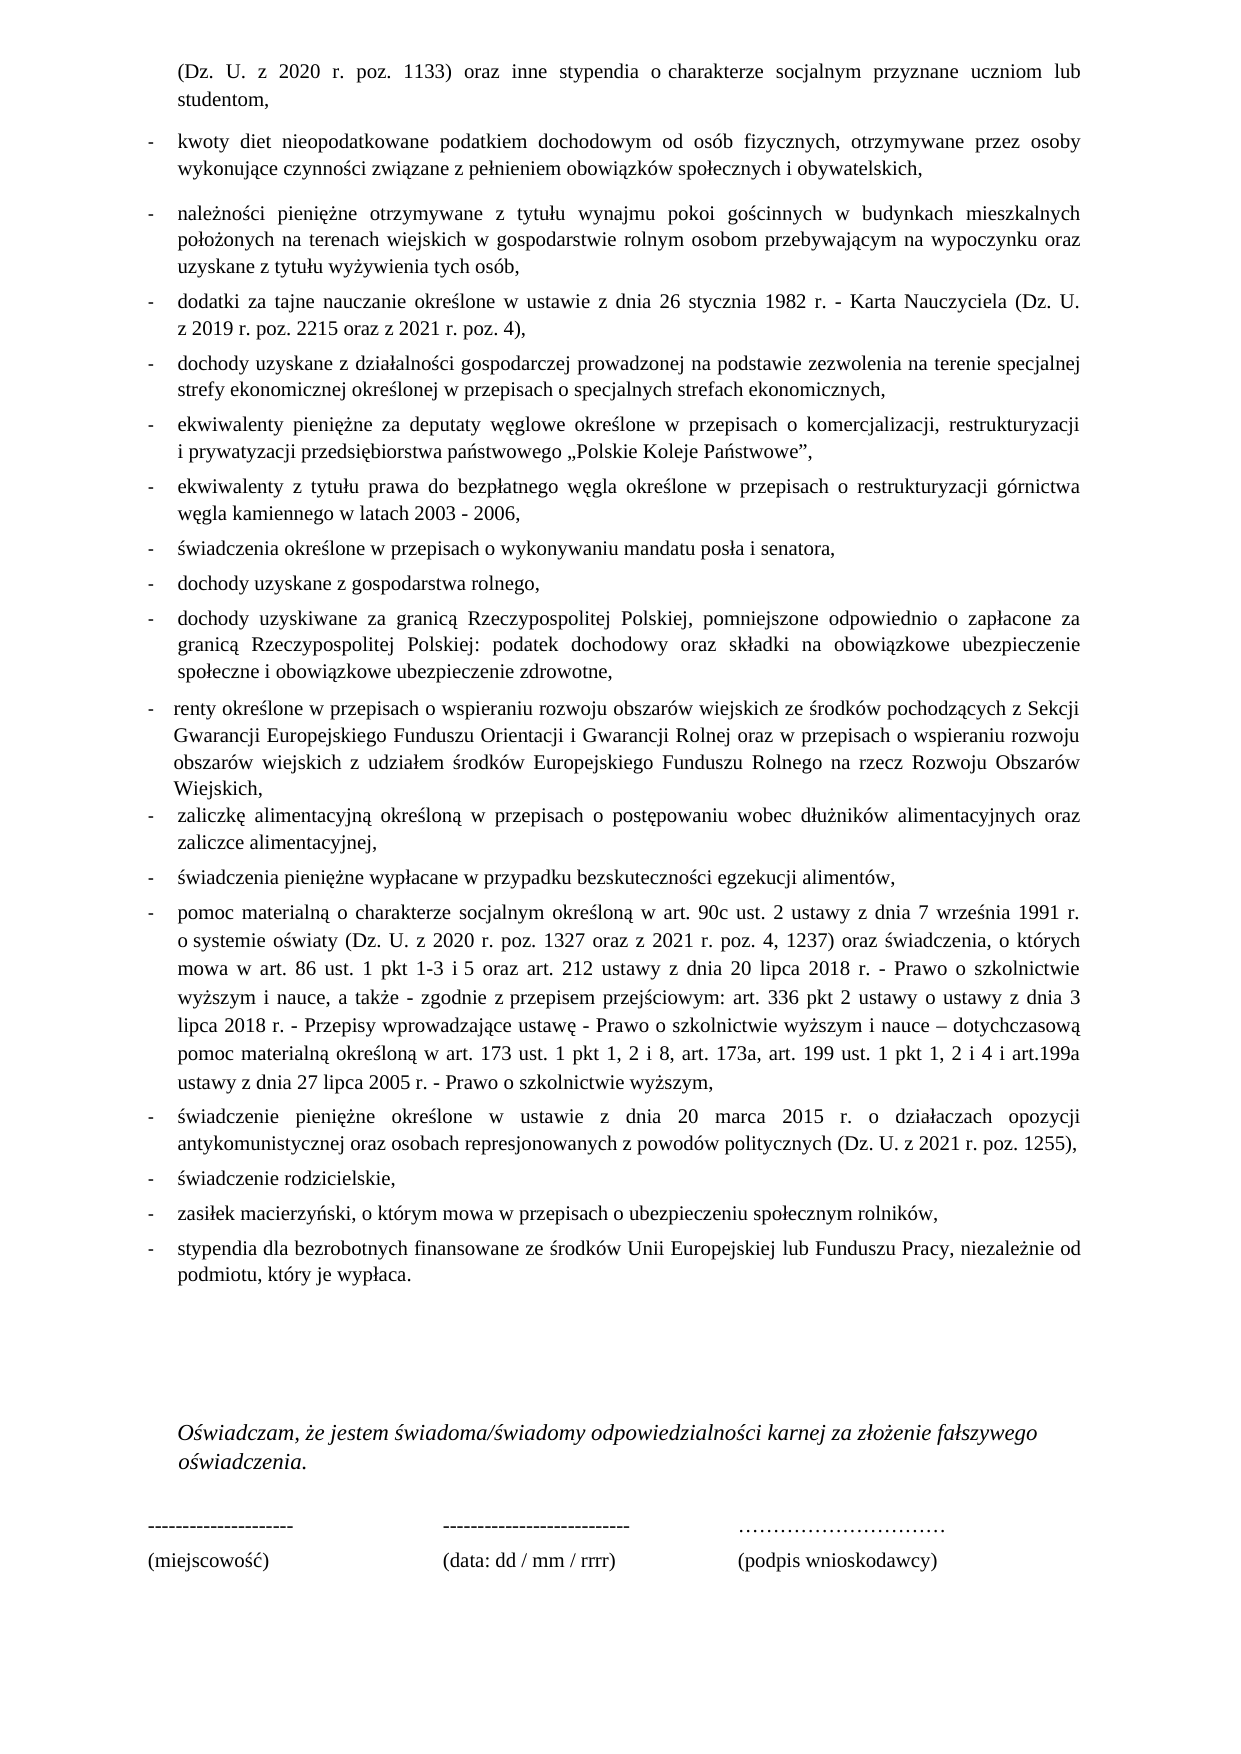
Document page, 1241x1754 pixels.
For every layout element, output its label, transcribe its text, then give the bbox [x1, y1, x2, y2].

text Oświadczam, że jestem świadoma/świadomy odpowiedzialności karnej za złożenie fałszywego oświadczenia. [177, 1419, 1091, 1474]
list zaliczkę alimentacyjną określoną w przepisach o postępowaniu wobec dłużników alimentacyjnych oraz zaliczce alimentacyjnej, [148, 803, 1081, 854]
text --------------------- --------------------------- ………………………… [148, 1513, 1081, 1537]
list dochody uzyskiwane za granicą Rzeczypospolitej Polskiej, pomniejszone odpowiednio o zapłacone za granicą Rzeczypospolitej Polskiej: podatek dochodowy oraz składki na obowiązkowe ubezpieczenie społeczne i obowiązkowe ubezpieczenie zdrowotne, [148, 605, 1081, 683]
list pomoc materialną o charakterze socjalnym określoną w art. 90c ust. 2 ustawy z dnia 7 września 1991 r. o systemie oświaty (Dz. U. z 2020 r. poz. 1327 oraz z 2021 r. poz. 4, 1237) oraz świadczenia, o których mowa w art. 86 ust. 1 pkt 1-3 i 5 oraz art. 212 ustawy z dnia 20 lipca 2018 r. - Prawo o szkolnictwie wyższym i nauce, a także - zgodnie z przepisem przejściowym: art. 336 pkt 2 ustawy o ustawy z dnia 3 lipca 2018 r. - Przepisy wprowadzające ustawę - Prawo o szkolnictwie wyższym i nauce – dotychczasową pomoc materialną określoną w art. 173 ust. 1 pkt 1, 2 i 8, art. 173a, art. 199 ust. 1 pkt 1, 2 i 4 i art.199a ustawy z dnia 27 lipca 2005 r. - Prawo o szkolnictwie wyższym, [148, 899, 1081, 1094]
list świadczenie rodzicielskie, [148, 1165, 1081, 1189]
list ekwiwalenty z tytułu prawa do bezpłatnego węgla określone w przepisach o restrukturyzacji górnictwa węgla kamiennego w latach 2003 - 2006, [148, 474, 1081, 524]
list stypendia dla bezrobotnych finansowane ze środków Unii Europejskiej lub Funduszu Pracy, niezależnie od podmiotu, który je wypłaca. [148, 1235, 1081, 1286]
list dodatki za tajne nauczanie określone w ustawie z dnia 26 stycznia 1982 r. - Karta Nauczyciela (Dz. U. z 2019 r. poz. 2215 oraz z 2021 r. poz. 4), [148, 289, 1081, 339]
list zasiłek macierzyński, o którym mowa w przepisach o ubezpieczeniu społecznym rolników, [148, 1200, 1081, 1224]
list renty określone w przepisach o wspieraniu rozwoju obszarów wiejskich ze środków pochodzących z Sekcji Gwarancji Europejskiego Funduszu Orientacji i Gwarancji Rolnej oraz w przepisach o wspieraniu rozwoju obszarów wiejskich z udziałem środków Europejskiego Funduszu Rolnego na rzecz Rozwoju Obszarów Wiejskich, [148, 696, 1081, 800]
list dochody uzyskane z gospodarstwa rolnego, [148, 570, 1081, 594]
list dochody uzyskane z działalności gospodarczej prowadzonej na podstawie zezwolenia na terenie specjalnej strefy ekonomicznej określonej w przepisach o specjalnych strefach ekonomicznych, [148, 350, 1081, 401]
list świadczenie pieniężne określone w ustawie z dnia 20 marca 2015 r. o działaczach opozycji antykomunistycznej oraz osobach represjonowanych z powodów politycznych (Dz. U. z 2021 r. poz. 1255), [148, 1104, 1081, 1154]
list świadczenia określone w przepisach o wykonywaniu mandatu posła i senatora, [148, 535, 1081, 559]
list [148, 59, 1081, 111]
list świadczenia pieniężne wypłacane w przypadku bezskuteczności egzekucji alimentów, [148, 864, 1081, 889]
list należności pieniężne otrzymywane z tytułu wynajmu pokoi gościnnych w budynkach mieszkalnych położonych na terenach wiejskich w gospodarstwie rolnym osobom przebywającym na wypoczynku oraz uzyskane z tytułu wyżywienia tych osób, [148, 200, 1081, 278]
list kwoty diet nieopodatkowane podatkiem dochodowym od osób fizycznych, otrzymywane przez osoby wykonujące czynności związane z pełnieniem obowiązków społecznych i obywatelskich, [148, 129, 1081, 180]
text (miejscowość) (data: dd / mm / rrrr) (podpis wnioskodawcy) [148, 1548, 1081, 1572]
list ekwiwalenty pieniężne za deputaty węglowe określone w przepisach o komercjalizacji, restrukturyzacji i prywatyzacji przedsiębiorstwa państwowego „Polskie Koleje Państwowe”, [148, 412, 1081, 463]
